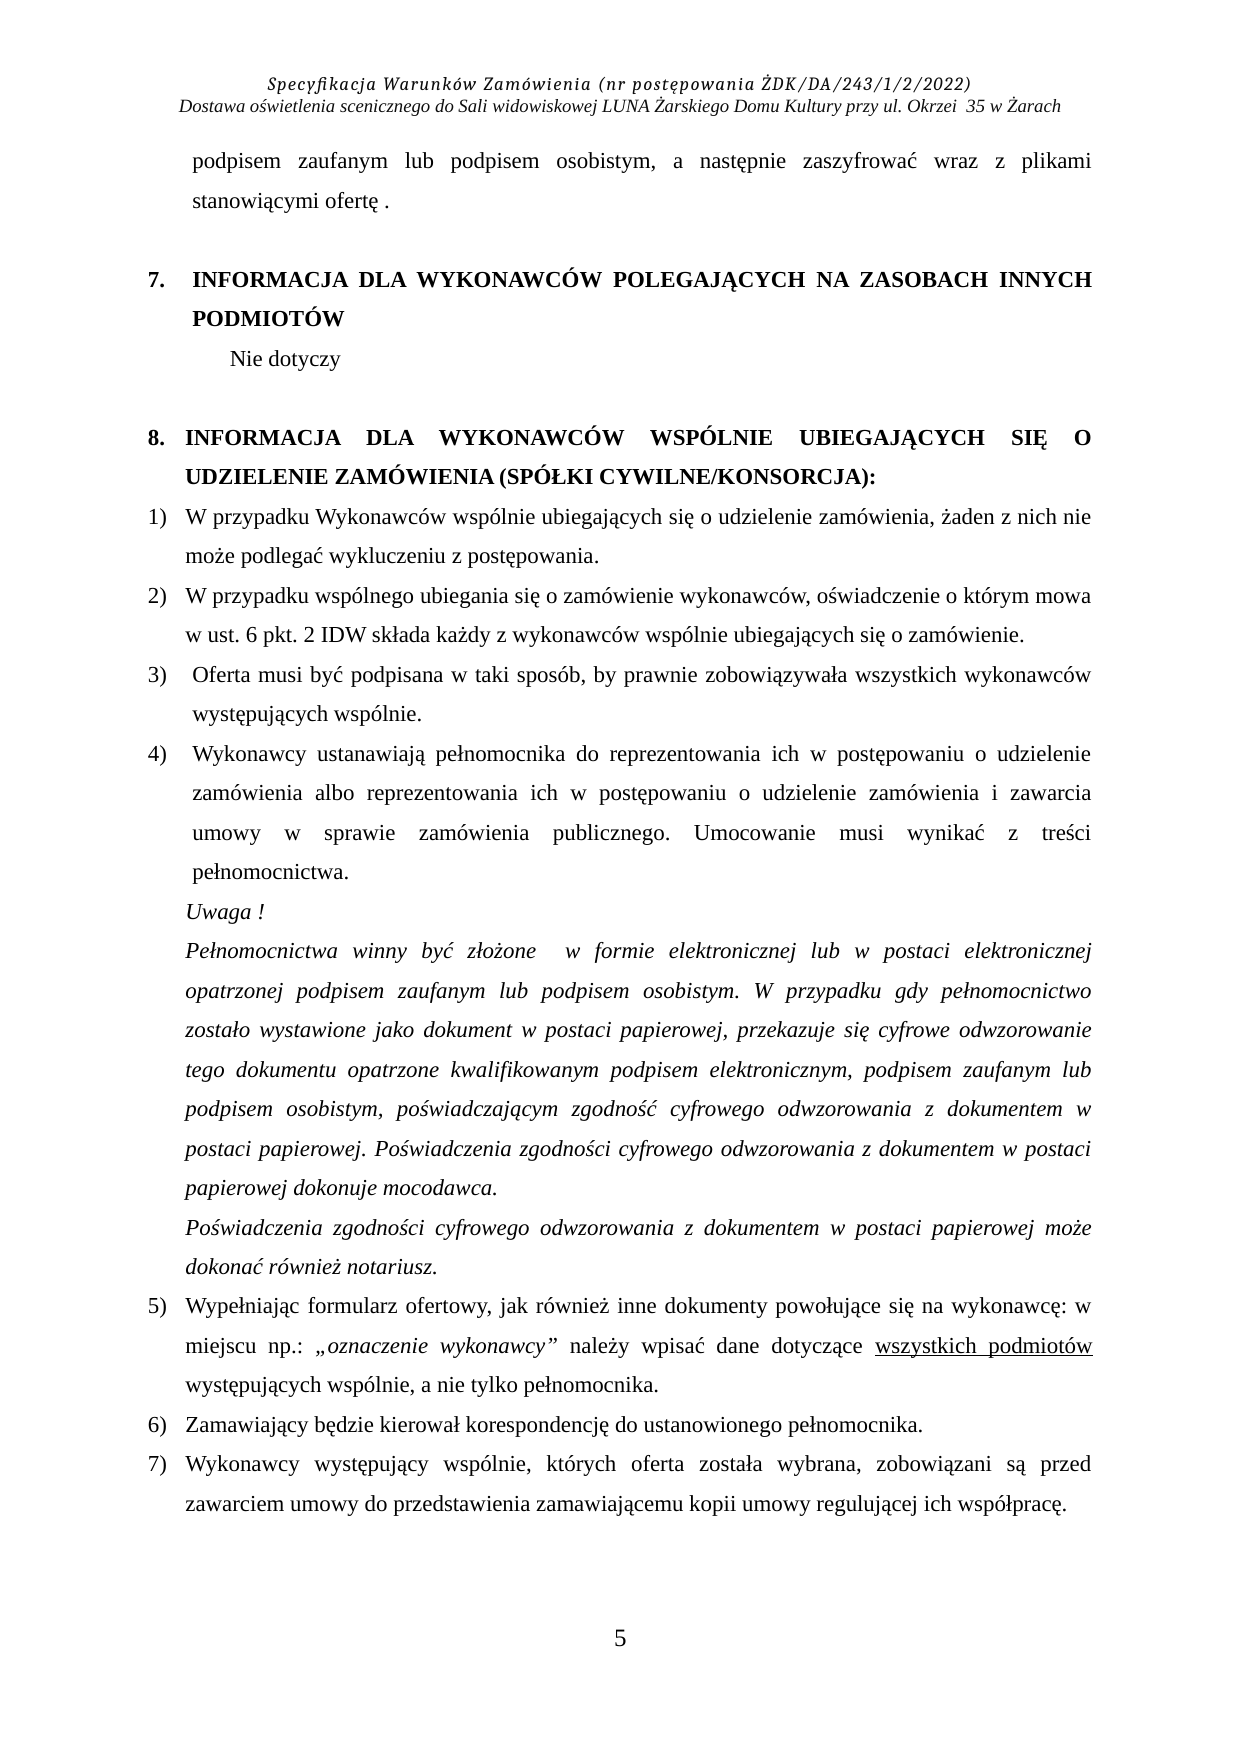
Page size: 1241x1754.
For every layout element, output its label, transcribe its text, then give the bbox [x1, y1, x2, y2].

list W przypadku wspólnego ubiegania się o zamówienie wykonawców, oświadczenie o którym mowa w ust. 6 pkt. 2 IDW składa każdy z wykonawców wspólnie ubiegających się o zamówienie. [148, 582, 1093, 648]
list INFORMACJA DLA WYKONAWCÓW WSPÓLNIE UBIEGAJĄCYCH SIĘ O UDZIELENIE ZAMÓWIENIA (SPÓŁKI CYWILNE/KONSORCJA): [148, 424, 1093, 490]
list Oferta musi być podpisana w taki sposób, by prawnie zobowiązywała wszystkich wykonawców występujących wspólnie. [148, 661, 1093, 727]
list INFORMACJA DLA WYKONAWCÓW POLEGAJĄCYCH NA ZASOBACH INNYCH PODMIOTÓW [148, 266, 1093, 332]
text Uwaga ! [185, 898, 1093, 924]
list Zamawiający będzie kierował korespondencję do ustanowionego pełnomocnika. [148, 1411, 1093, 1437]
list Wypełniając formularz ofertowy, jak również inne dokumenty powołujące się na wykonawcę: w miejscu np.: „oznaczenie wykonawcy” należy wpisać dane dotyczące wszystkich podmiotów występujących wspólnie, a nie tylko pełnomocnika. [148, 1292, 1093, 1398]
list Wykonawcy występujący wspólnie, których oferta została wybrana, zobowiązani są przed zawarciem umowy do przedstawienia zamawiającemu kopii umowy regulującej ich współpracę. [148, 1450, 1093, 1516]
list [148, 148, 1093, 213]
list W przypadku Wykonawców wspólnie ubiegających się o udzielenie zamówienia, żaden z nich nie może podlegać wykluczeniu z postępowania. [148, 503, 1093, 569]
list Nie dotyczy [229, 345, 1093, 371]
list Wykonawcy ustanawiają pełnomocnika do reprezentowania ich w postępowaniu o udzielenie zamówienia albo reprezentowania ich w postępowaniu o udzielenie zamówienia i zawarcia umowy w sprawie zamówienia publicznego. Umocowanie musi wynikać z treści pełnomocnictwa. [148, 740, 1093, 884]
text Poświadczenia zgodności cyfrowego odwzorowania z dokumentem w postaci papierowej może dokonać również notariusz. [185, 1213, 1093, 1279]
text Pełnomocnictwa winny być złożone w formie elektronicznej lub w postaci elektronicznej opatrzonej podpisem zaufanym lub podpisem osobistym. W przypadku gdy pełnomocnictwo zostało wystawione jako dokument w postaci papierowej, przekazuje się cyfrowe odwzorowanie tego dokumentu opatrzone kwalifikowanym podpisem elektronicznym, podpisem zaufanym lub podpisem osobistym, poświadczającym zgodność cyfrowego odwzorowania z dokumentem w postaci papierowej. Poświadczenia zgodności cyfrowego odwzorowania z dokumentem w postaci papierowej dokonuje mocodawca. [185, 937, 1093, 1200]
